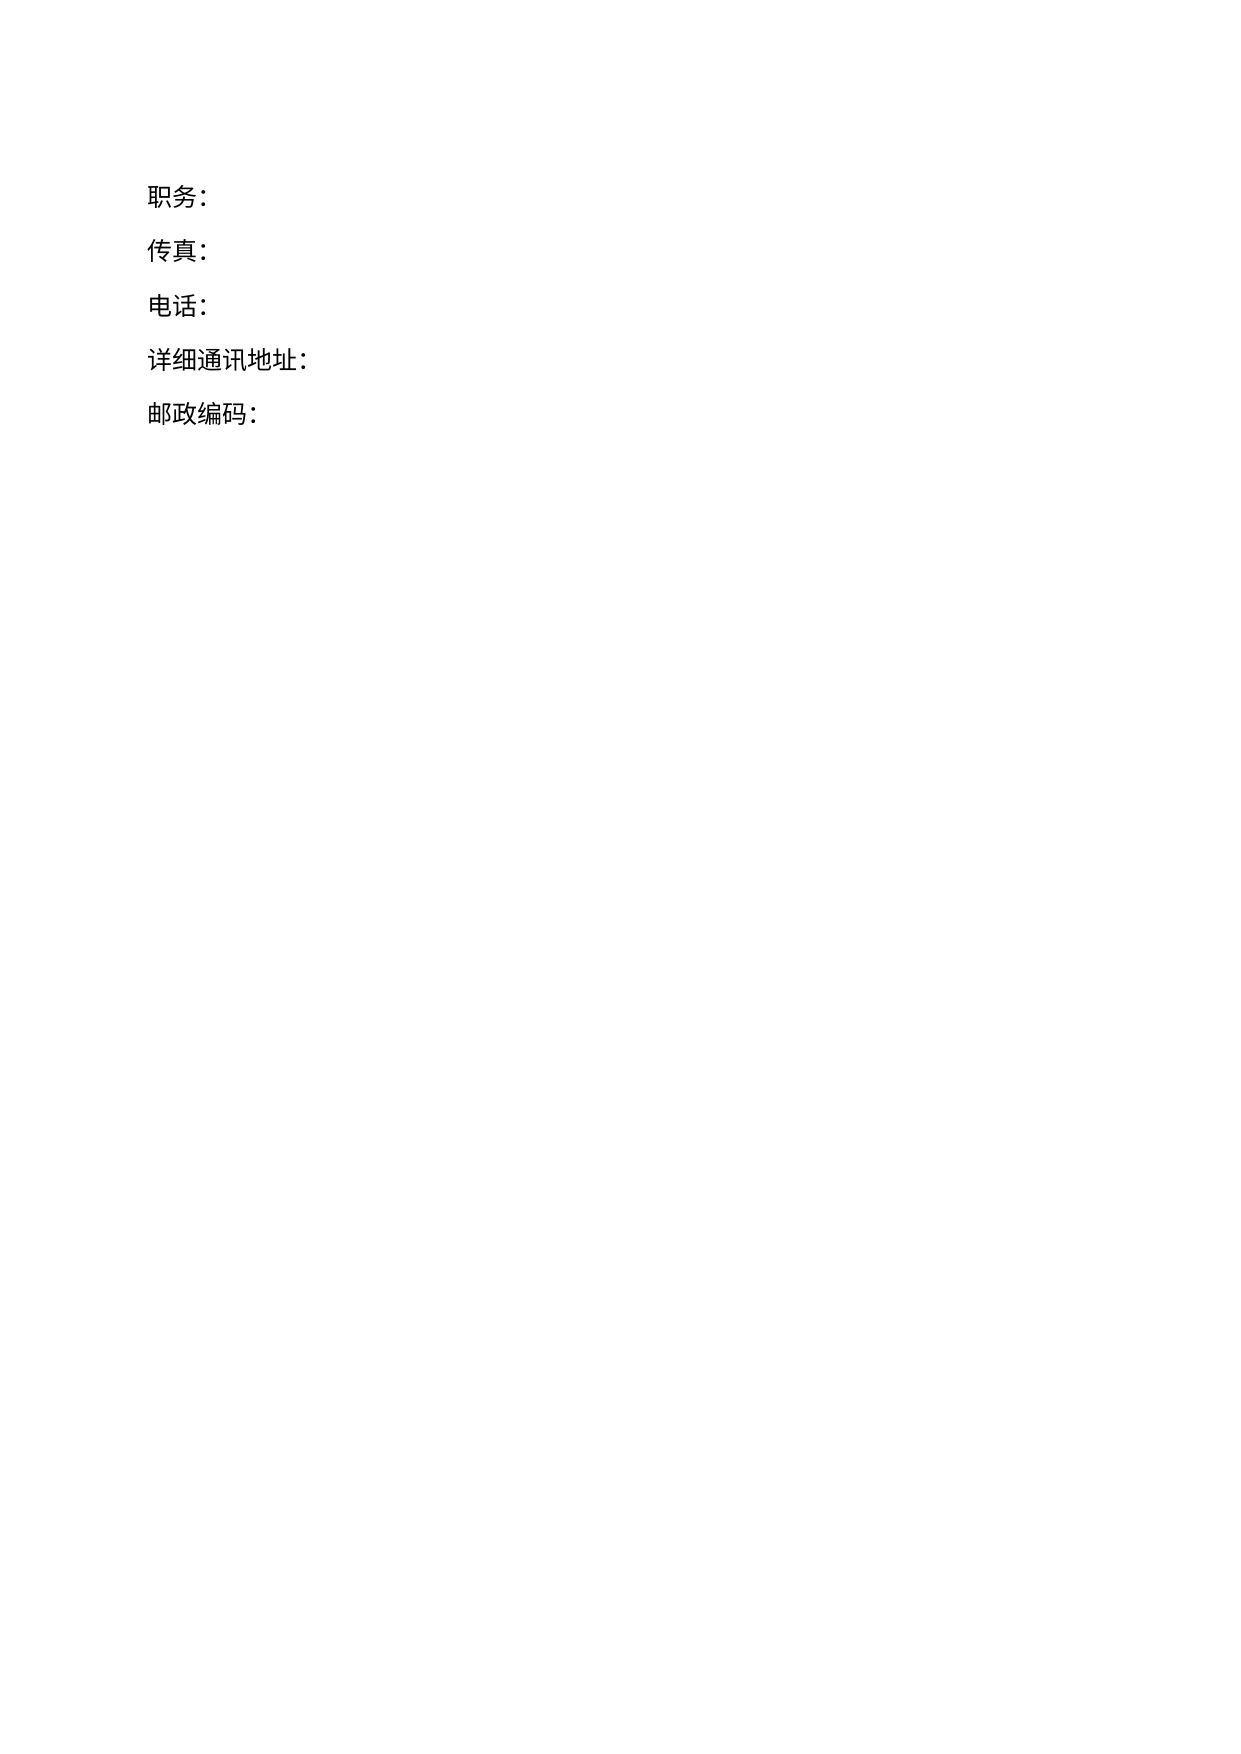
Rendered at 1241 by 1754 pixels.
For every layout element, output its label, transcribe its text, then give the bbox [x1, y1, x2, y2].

text 职务： [148, 177, 1092, 213]
text 详细通讯地址： [148, 340, 1092, 377]
text 传真： [148, 232, 1092, 268]
text 邮政编码： [148, 395, 1092, 431]
text 电话： [148, 286, 1092, 322]
